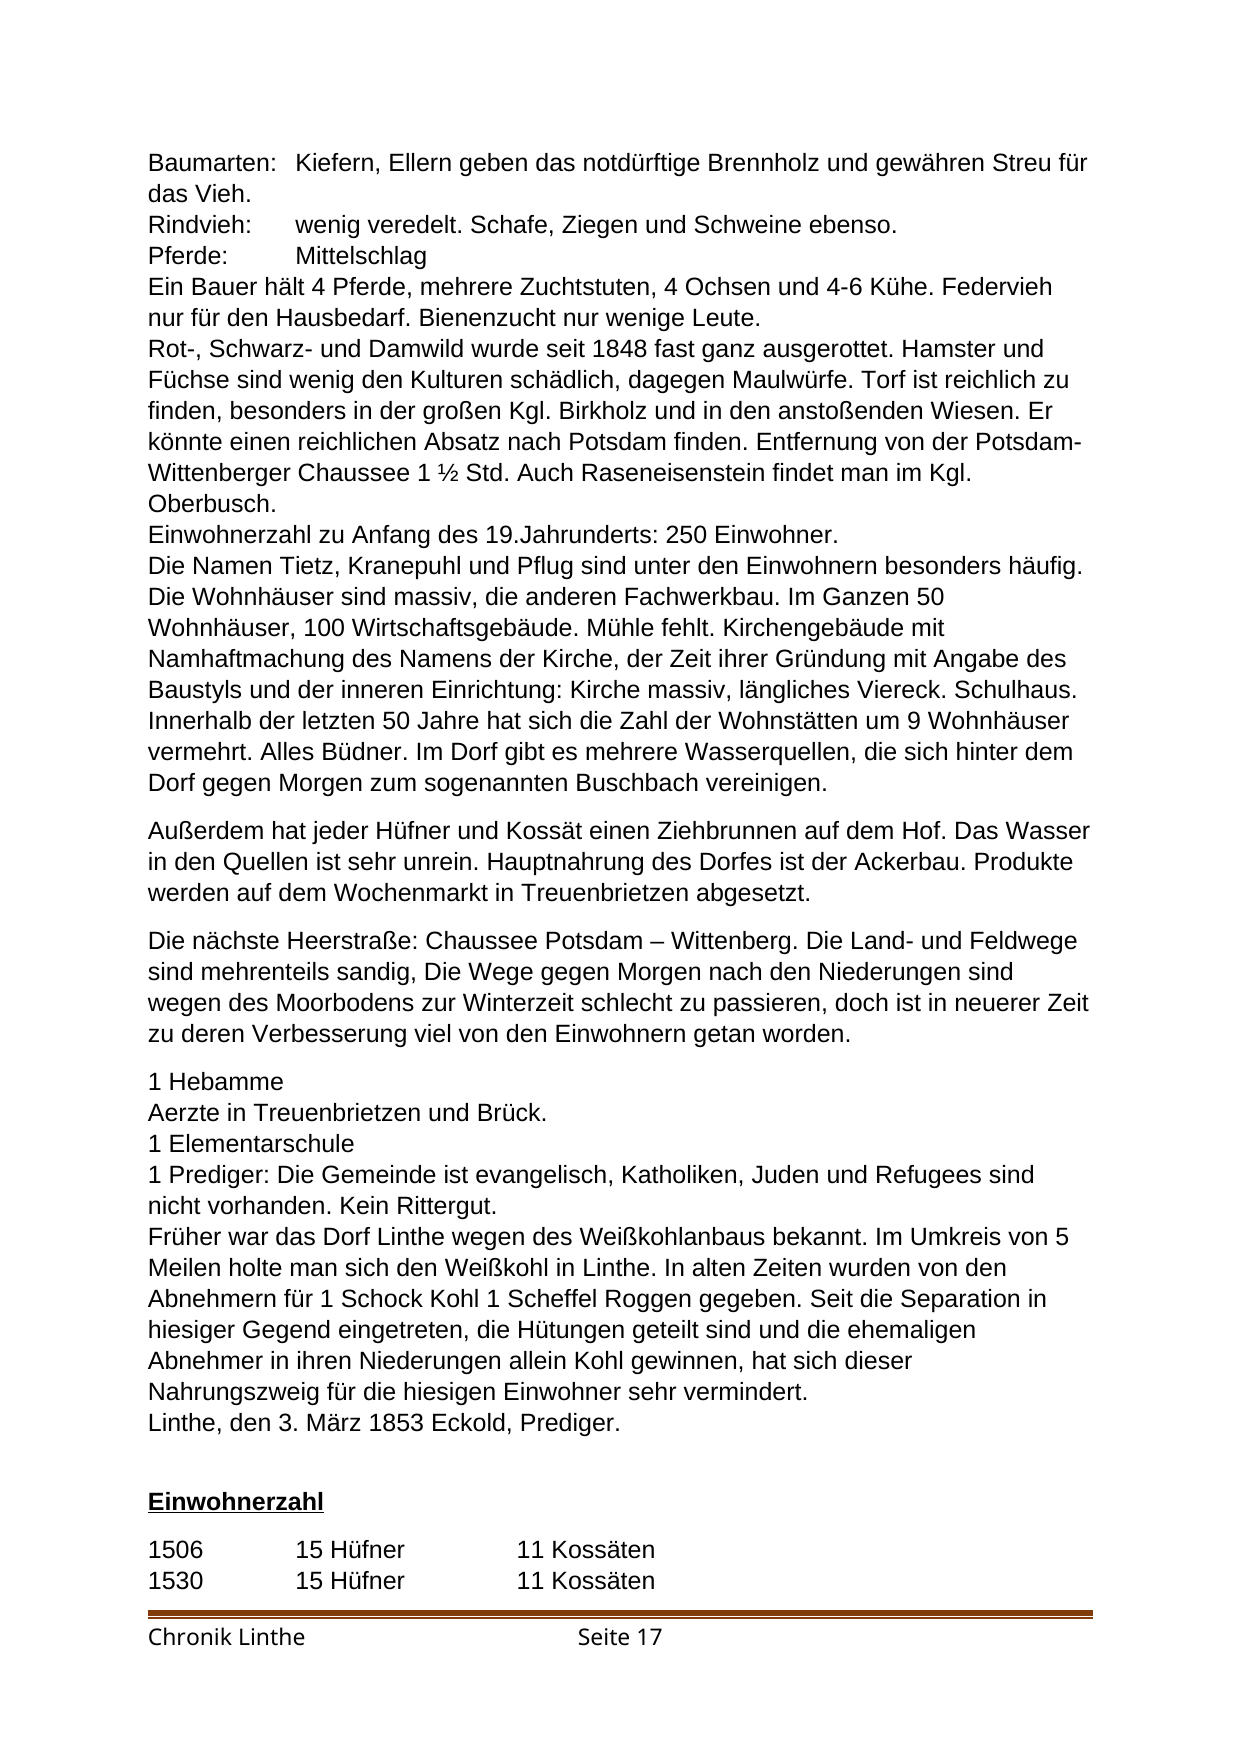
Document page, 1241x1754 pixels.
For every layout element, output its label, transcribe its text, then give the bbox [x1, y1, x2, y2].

text Ein Bauer hält 4 Pferde, mehrere Zuchtstuten, 4 Ochsen und 4-6 Kühe. Federvieh nur für den Hausbedarf. Bienenzucht nur wenige Leute. [148, 272, 1093, 332]
text Rot-, Schwarz- und Damwild wurde seit 1848 fast ganz ausgerottet. Hamster und Füchse sind wenig den Kulturen schädlich, dagegen Maulwürfe. Torf ist reichlich zu finden, besonders in der großen Kgl. Birkholz und in den anstoßenden Wiesen. Er könnte einen reichlichen Absatz nach Potsdam finden. Entfernung von der Potsdam-Wittenberger Chaussee 1 ½ Std. Auch Raseneisenstein findet man im Kgl. Oberbusch. [148, 334, 1093, 518]
text Außerdem hat jeder Hüfner und Kossät einen Ziehbrunnen auf dem Hof. Das Wasser in den Quellen ist sehr unrein. Hauptnahrung des Dorfes ist der Ackerbau. Produkte werden auf dem Wochenmarkt in Treuenbrietzen abgesetzt. [148, 816, 1093, 907]
text Pferde: Mittelschlag [148, 241, 1093, 269]
text Einwohnerzahl zu Anfang des 19.Jahrunderts: 250 Einwohner. [148, 520, 1093, 549]
text 1 Prediger: Die Gemeinde ist evangelisch, Katholiken, Juden und Refugees sind nicht vorhanden. Kein Rittergut. [148, 1160, 1093, 1220]
text 1506 15 Hüfner 11 Kossäten [148, 1535, 1093, 1563]
text Einwohnerzahl [148, 1487, 1093, 1516]
text Baumarten: Kiefern, Ellern geben das notdürftige Brennholz und gewähren Streu für das Vieh. [148, 148, 1093, 207]
text Rindvieh: wenig veredelt. Schafe, Ziegen und Schweine ebenso. [148, 210, 1093, 238]
text 1 Hebamme [148, 1067, 1093, 1096]
text Aerzte in Treuenbrietzen und Brück. [148, 1098, 1093, 1127]
text Linthe, den 3. März 1853 Eckold, Prediger. [148, 1408, 1093, 1437]
text 1 Elementarschule [148, 1129, 1093, 1158]
text Die Wohnhäuser sind massiv, die anderen Fachwerkbau. Im Ganzen 50 Wohnhäuser, 100 Wirtschaftsgebäude. Mühle fehlt. Kirchengebäude mit Namhaftmachung des Namens der Kirche, der Zeit ihrer Gründung mit Angabe des Baustyls und der inneren Einrichtung: Kirche massiv, längliches Viereck. Schulhaus. Innerhalb der letzten 50 Jahre hat sich die Zahl der Wohnstätten um 9 Wohnhäuser vermehrt. Alles Büdner. Im Dorf gibt es mehrere Wasserquellen, die sich hinter dem Dorf gegen Morgen zum sogenannten Buschbach vereinigen. [148, 582, 1093, 797]
text Die nächste Heerstraße: Chaussee Potsdam – Wittenberg. Die Land- und Feldwege sind mehrenteils sandig, Die Wege gegen Morgen nach den Niederungen sind wegen des Moorbodens zur Winterzeit schlecht zu passieren, doch ist in neuerer Zeit zu deren Verbesserung viel von den Einwohnern getan worden. [148, 926, 1093, 1048]
text Die Namen Tietz, Kranepuhl und Pflug sind unter den Einwohnern besonders häufig. [148, 551, 1093, 580]
text 1530 15 Hüfner 11 Kossäten [148, 1566, 1093, 1594]
text Früher war das Dorf Linthe wegen des Weißkohlanbaus bekannt. Im Umkreis von 5 Meilen holte man sich den Weißkohl in Linthe. In alten Zeiten wurden von den Abnehmern für 1 Schock Kohl 1 Scheffel Roggen gegeben. Seit die Separation in hiesiger Gegend eingetreten, die Hütungen geteilt sind und die ehemaligen Abnehmer in ihren Niederungen allein Kohl gewinnen, hat sich dieser Nahrungszweig für die hiesigen Einwohner sehr vermindert. [148, 1222, 1093, 1406]
